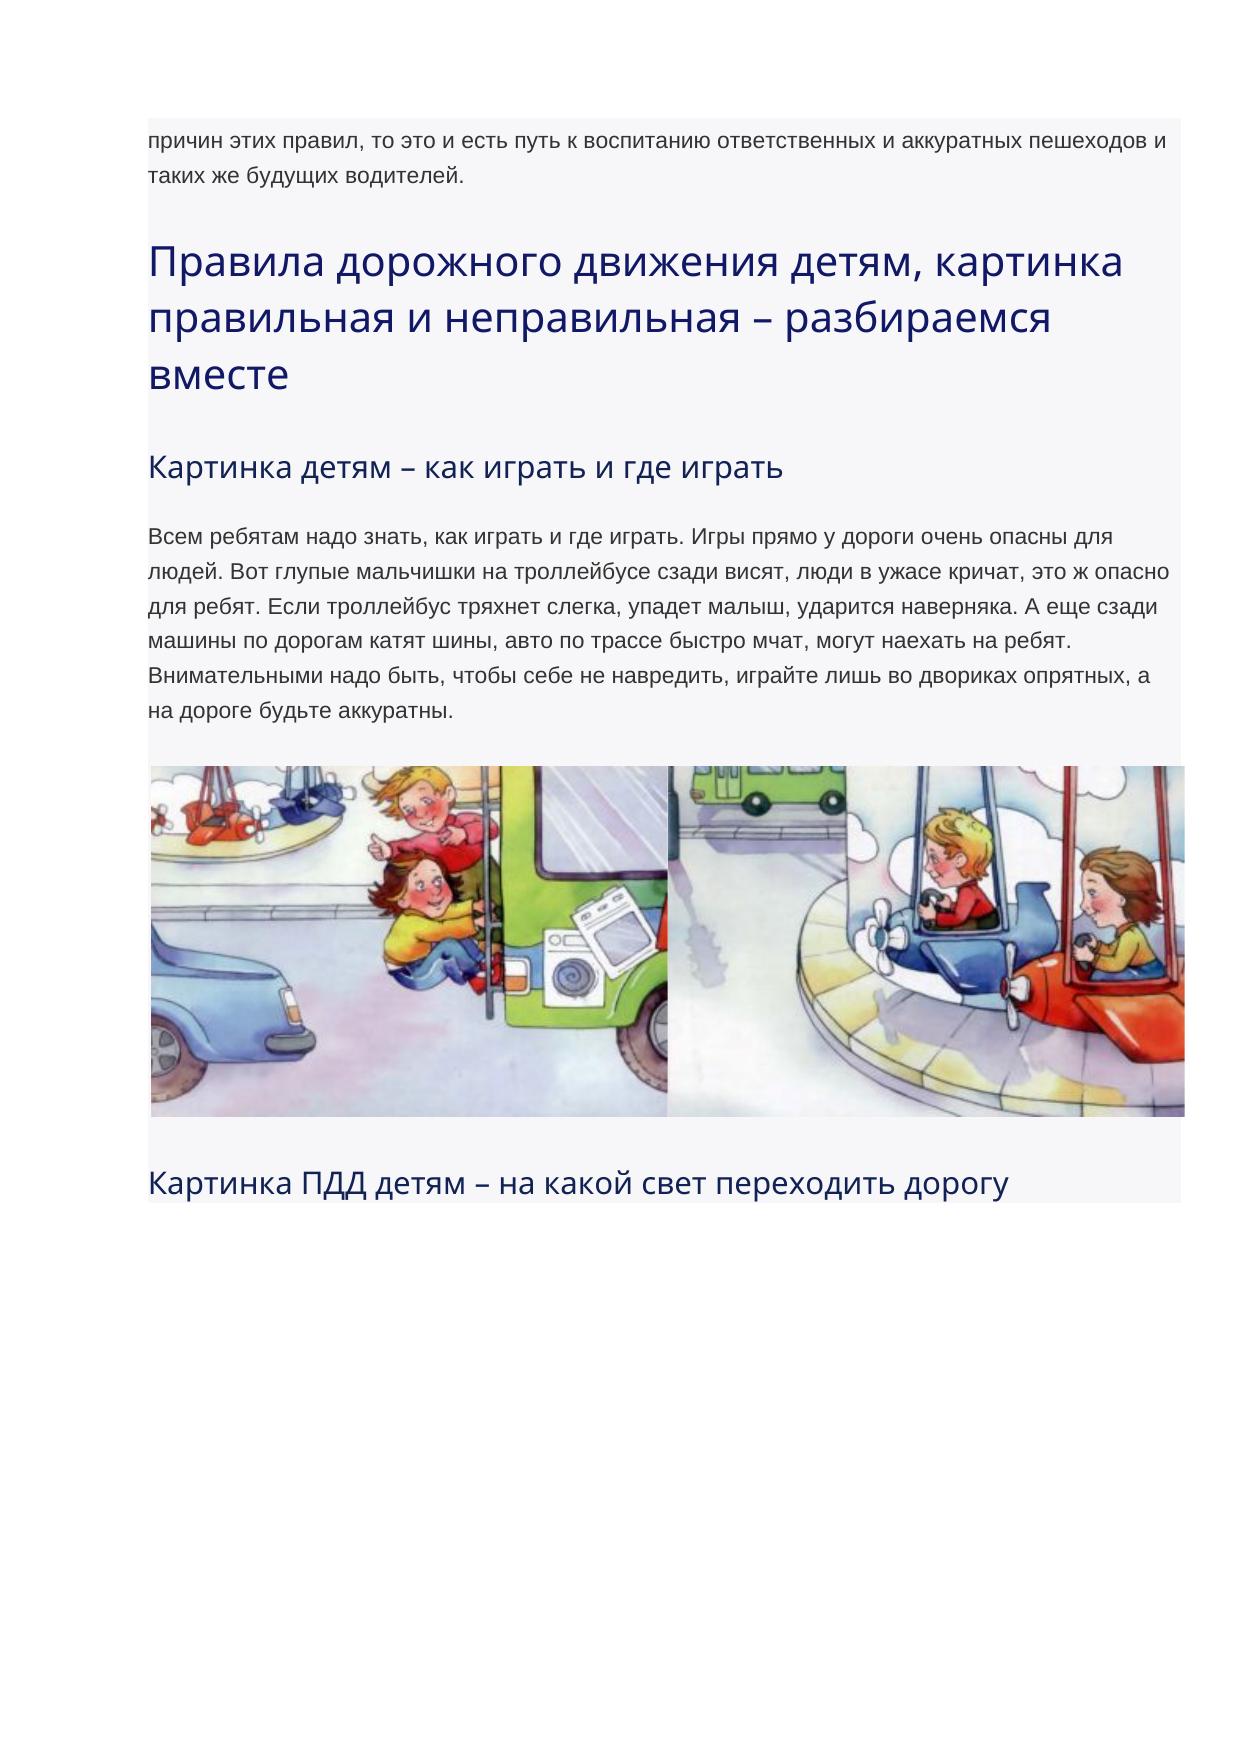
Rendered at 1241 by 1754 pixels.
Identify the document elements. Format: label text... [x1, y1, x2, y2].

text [148, 118, 1181, 188]
text Всем ребятам надо знать, как играть и где играть. Игры прямо у дороги очень опасны для людей. Вот глупые мальчишки на троллейбусе сзади висят, люди в ужасе кричат, это ж опасно для ребят. Если троллейбус тряхнет слегка, упадет малыш, ударится наверняка. А еще сзади машины по дорогам катят шины, авто по трассе быстро мчат, могут наехать на ребят. Внимательными надо быть, чтобы себе не навредить, играйте лишь во двориках опрятных, а на дороге будьте аккуратны. [148, 514, 1181, 724]
text Картинка детям – как играть и где играть [148, 446, 1181, 488]
text Правила дорожного движения детям, картинка правильная и неправильная – разбираемся вместе [148, 232, 1181, 402]
picture [151, 766, 1185, 1117]
